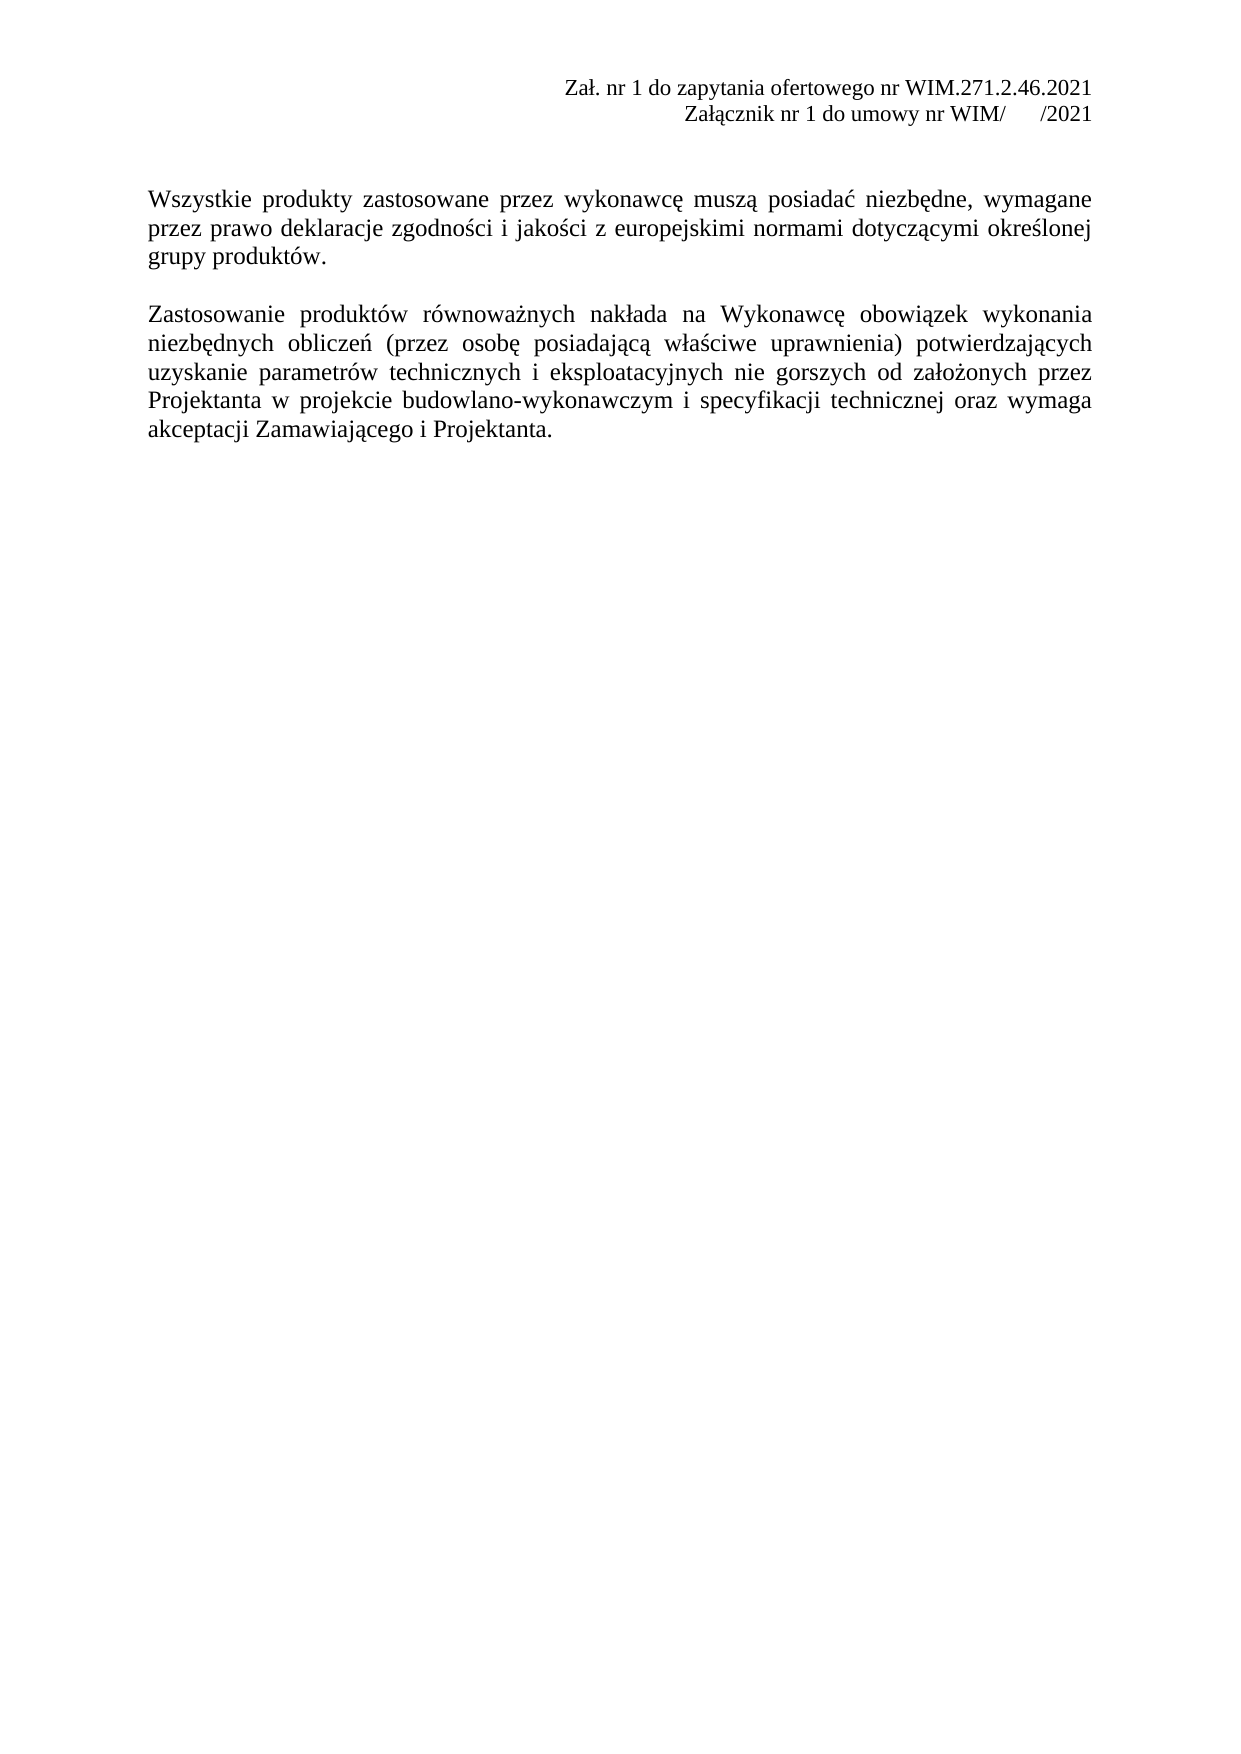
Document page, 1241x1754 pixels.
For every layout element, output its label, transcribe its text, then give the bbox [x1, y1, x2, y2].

text Wszystkie produkty zastosowane przez wykonawcę muszą posiadać niezbędne, wymagane przez prawo deklaracje zgodności i jakości z europejskimi normami dotyczącymi określonej grupy produktów. [148, 184, 1093, 270]
text Zastosowanie produktów równoważnych nakłada na Wykonawcę obowiązek wykonania niezbędnych obliczeń (przez osobę posiadającą właściwe uprawnienia) potwierdzających uzyskanie parametrów technicznych i eksploatacyjnych nie gorszych od założonych przez Projektanta w projekcie budowlano-wykonawczym i specyfikacji technicznej oraz wymaga akceptacji Zamawiającego i Projektanta. [148, 299, 1093, 443]
